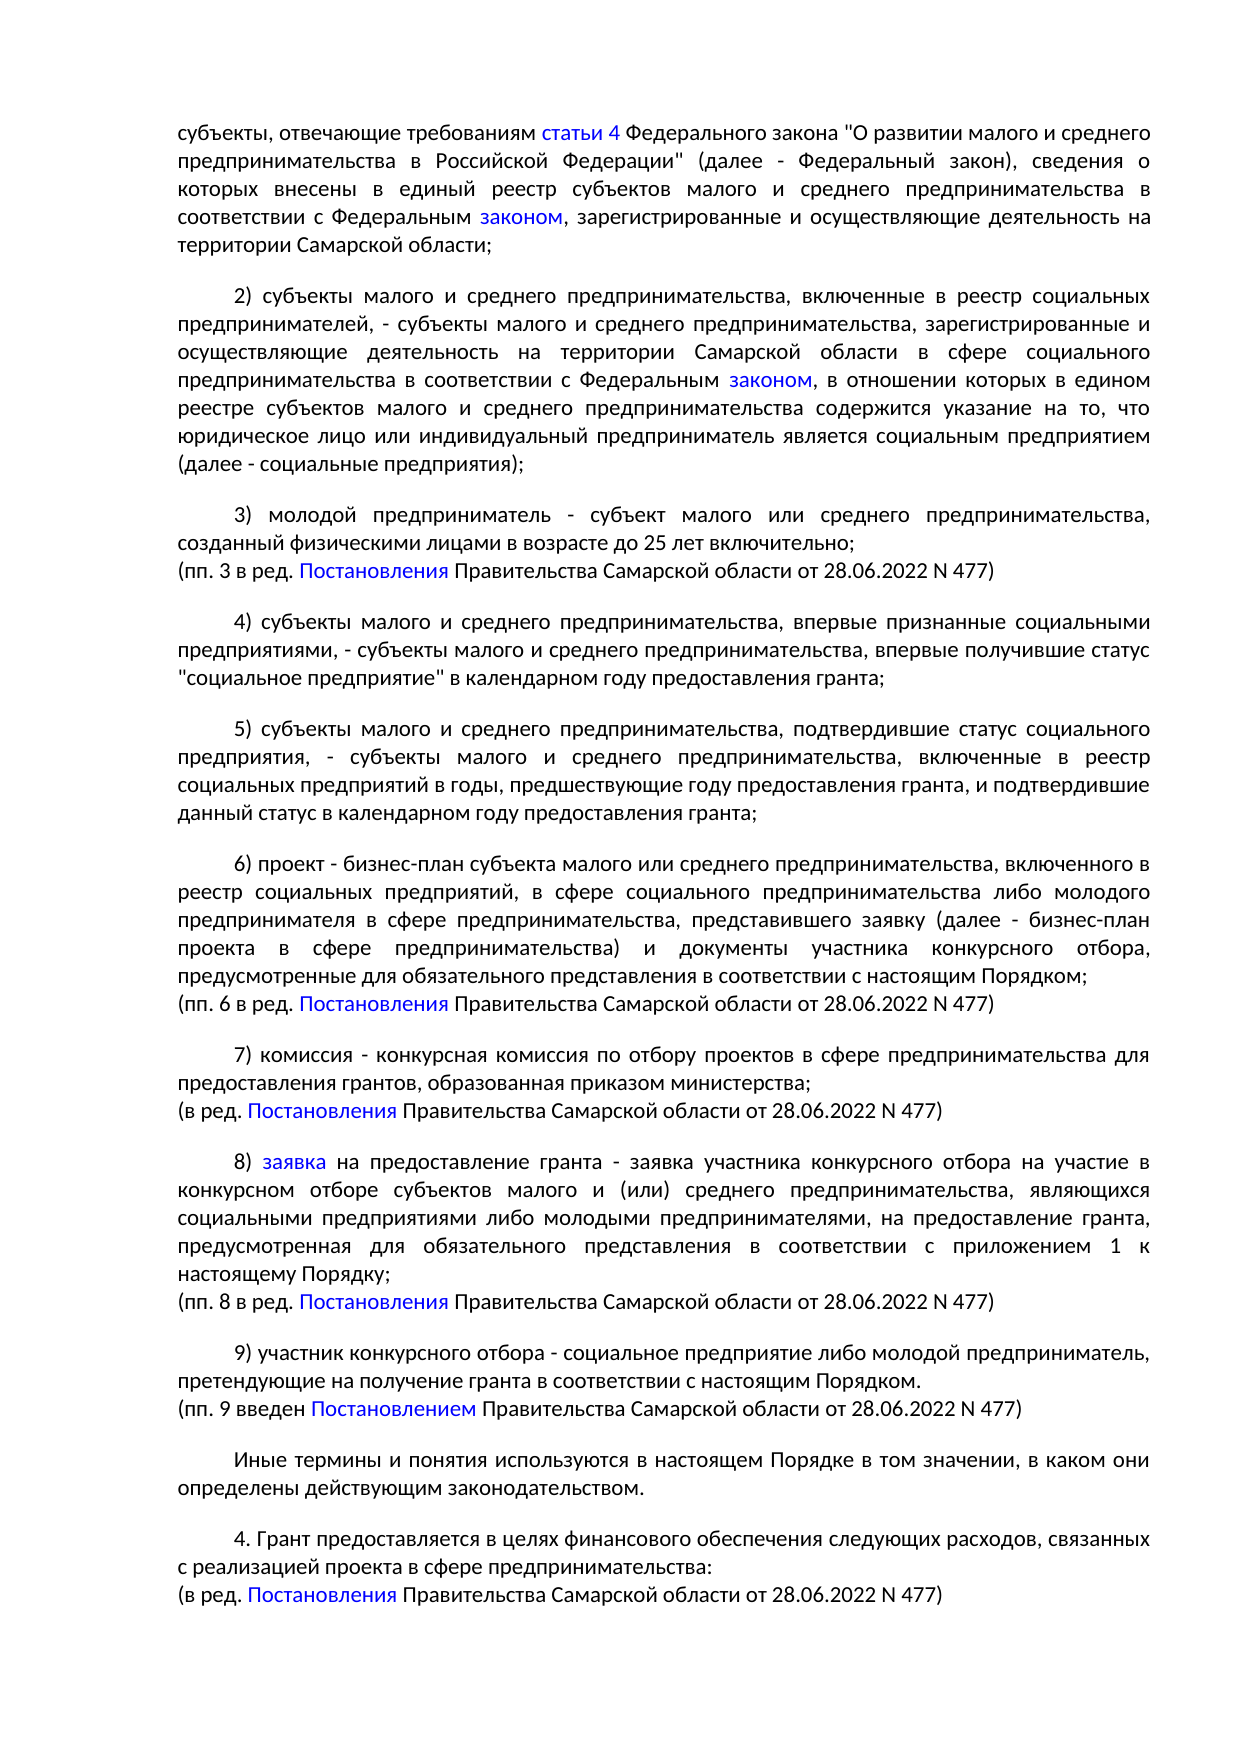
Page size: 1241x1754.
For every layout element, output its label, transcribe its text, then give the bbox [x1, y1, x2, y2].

text 6) проект - бизнес-план субъекта малого или среднего предпринимательства, включенного в реестр социальных предприятий, в сфере социального предпринимательства либо молодого предпринимателя в сфере предпринимательства, представившего заявку (далее - бизнес-план проекта в сфере предпринимательства) и документы участника конкурсного отбора, предусмотренные для обязательного представления в соответствии с настоящим Порядком; [177, 849, 1152, 989]
text 4. Грант предоставляется в целях финансового обеспечения следующих расходов, связанных с реализацией проекта в сфере предпринимательства: [177, 1524, 1152, 1580]
text 9) участник конкурсного отбора - социальное предприятие либо молодой предприниматель, претендующие на получение гранта в соответствии с настоящим Порядком. [177, 1338, 1152, 1394]
text 5) субъекты малого и среднего предпринимательства, подтвердившие статус социального предприятия, - субъекты малого и среднего предпринимательства, включенные в реестр социальных предприятий в годы, предшествующие году предоставления гранта, и подтвердившие данный статус в календарном году предоставления гранта; [177, 714, 1152, 826]
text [177, 1580, 1152, 1608]
text 3) молодой предприниматель - субъект малого или среднего предпринимательства, созданный физическими лицами в возрасте до 25 лет включительно; [177, 500, 1152, 556]
text 2) субъекты малого и среднего предпринимательства, включенные в реестр социальных предпринимателей, - субъекты малого и среднего предпринимательства, зарегистрированные и осуществляющие деятельность на территории Самарской области в сфере социального предпринимательства в соответствии с Федеральным законом, в отношении которых в едином реестре субъектов малого и среднего предпринимательства содержится указание на то, что юридическое лицо или индивидуальный предприниматель является социальным предприятием (далее - социальные предприятия); [177, 281, 1152, 477]
text 7) комиссия - конкурсная комиссия по отбору проектов в сфере предпринимательства для предоставления грантов, образованная приказом министерства; [177, 1040, 1152, 1096]
text 8) заявка на предоставление гранта - заявка участника конкурсного отбора на участие в конкурсном отборе субъектов малого и (или) среднего предпринимательства, являющихся социальными предприятиями либо молодыми предпринимателями, на предоставление гранта, предусмотренная для обязательного представления в соответствии с приложением 1 к настоящему Порядку; [177, 1147, 1152, 1287]
text (пп. 6 в ред. Постановления Правительства Самарской области от 28.06.2022 N 477) [177, 989, 1152, 1017]
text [177, 118, 1152, 258]
text (пп. 8 в ред. Постановления Правительства Самарской области от 28.06.2022 N 477) [177, 1287, 1152, 1315]
text (пп. 3 в ред. Постановления Правительства Самарской области от 28.06.2022 N 477) [177, 556, 1152, 584]
text Иные термины и понятия используются в настоящем Порядке в том значении, в каком они определены действующим законодательством. [177, 1445, 1152, 1501]
text (пп. 9 введен Постановлением Правительства Самарской области от 28.06.2022 N 477) [177, 1394, 1152, 1422]
text (в ред. Постановления Правительства Самарской области от 28.06.2022 N 477) [177, 1096, 1152, 1124]
text 4) субъекты малого и среднего предпринимательства, впервые признанные социальными предприятиями, - субъекты малого и среднего предпринимательства, впервые получившие статус "социальное предприятие" в календарном году предоставления гранта; [177, 607, 1152, 691]
